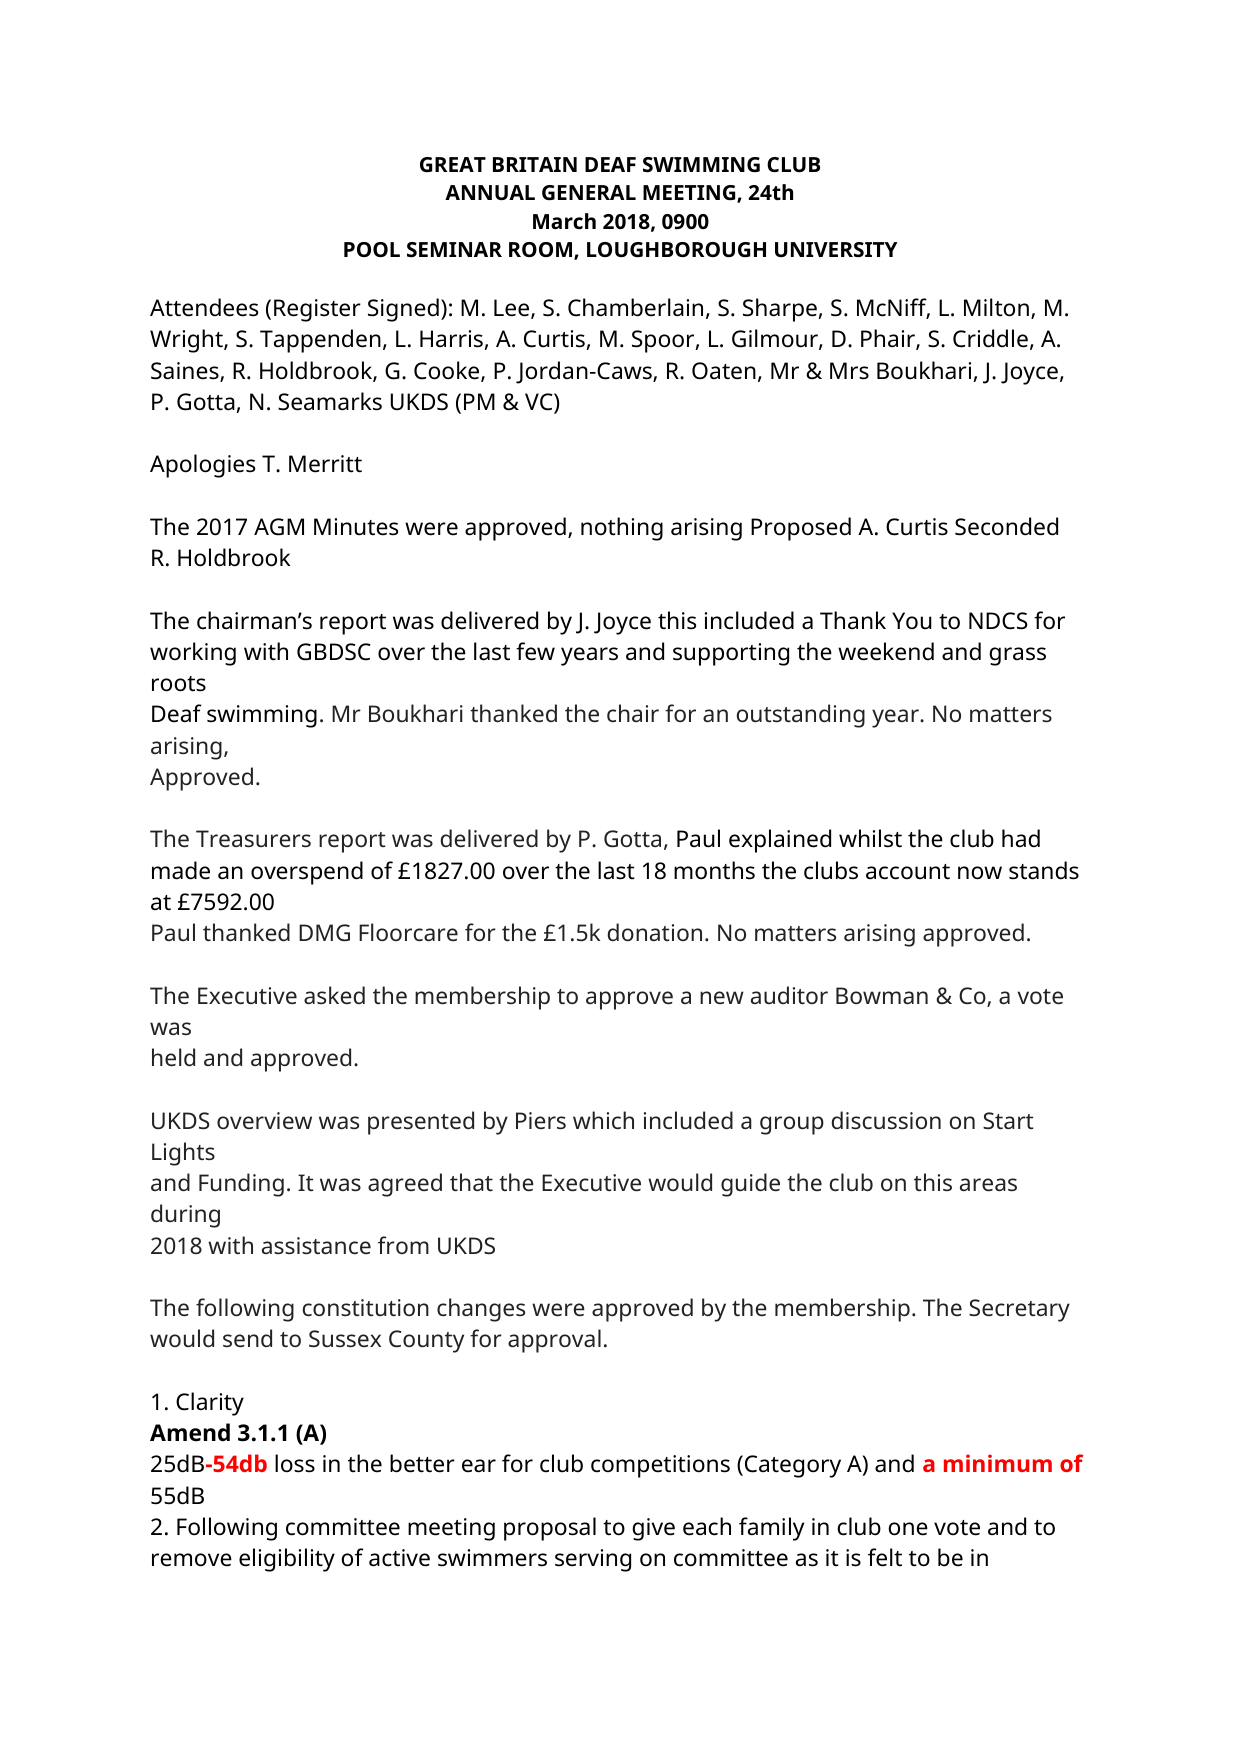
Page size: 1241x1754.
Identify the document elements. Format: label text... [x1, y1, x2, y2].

text The Executive asked the membership to approve a new auditor Bowman & Co, a vote was [150, 980, 1090, 1042]
text Amend 3.1.1 (A) [150, 1417, 1090, 1448]
text The following constitution changes were approved by the membership. The Secretary [150, 1292, 1090, 1323]
text ANNUAL GENERAL MEETING, 24th [150, 178, 1090, 207]
text remove eligibility of active swimmers serving on committee as it is felt to be in [150, 1542, 1090, 1573]
text The 2017 AGM Minutes were approved, nothing arising Proposed A. Curtis Seconded [150, 511, 1090, 542]
text Deaf swimming. Mr Boukhari thanked the chair for an outstanding year. No matters arising, [150, 698, 1090, 761]
text POOL SEMINAR ROOM, LOUGHBOROUGH UNIVERSITY [150, 235, 1090, 264]
text R. Holdbrook [150, 542, 1090, 573]
text The chairman’s report was delivered by J. Joyce this included a Thank You to NDCS for [150, 605, 1090, 636]
text working with GBDSC over the last few years and supporting the weekend and grass roots [150, 636, 1090, 698]
text Approved. [150, 761, 1090, 792]
text Attendees (Register Signed): M. Lee, S. Chamberlain, S. Sharpe, S. McNiff, L. Milton, M. Wright, S. Tappenden, L. Harris, A. Curtis, M. Spoor, L. Gilmour, D. Phair, S. Criddle, A. Saines, R. Holdbrook, G. Cooke, P. Jordan-Caws, R. Oaten, Mr & Mrs Boukhari, J. Joyce, [150, 292, 1090, 386]
text 2018 with assistance from UKDS [150, 1230, 1090, 1261]
text held and approved. [150, 1042, 1090, 1073]
text 1. Clarity [150, 1386, 1090, 1417]
text 25dB-54db loss in the better ear for club competitions (Category A) and a minimum of [150, 1448, 1090, 1480]
text 55dB [150, 1480, 1090, 1511]
text March 2018, 0900 [150, 207, 1090, 235]
text P. Gotta, N. Seamarks UKDS (PM & VC) [150, 386, 1090, 417]
text UKDS overview was presented by Piers which included a group discussion on Start Lights [150, 1105, 1090, 1167]
text Apologies T. Merritt [150, 448, 1090, 480]
text and Funding. It was agreed that the Executive would guide the club on this areas during [150, 1167, 1090, 1230]
text Paul thanked DMG Floorcare for the £1.5k donation. No matters arising approved. [150, 917, 1090, 948]
text 2. Following committee meeting proposal to give each family in club one vote and to [150, 1511, 1090, 1542]
text The Treasurers report was delivered by P. Gotta, Paul explained whilst the club had made an overspend of £1827.00 over the last 18 months the clubs account now stands at £7592.00 [150, 823, 1090, 917]
text would send to Sussex County for approval. [150, 1323, 1090, 1355]
text GREAT BRITAIN DEAF SWIMMING CLUB [150, 150, 1090, 178]
